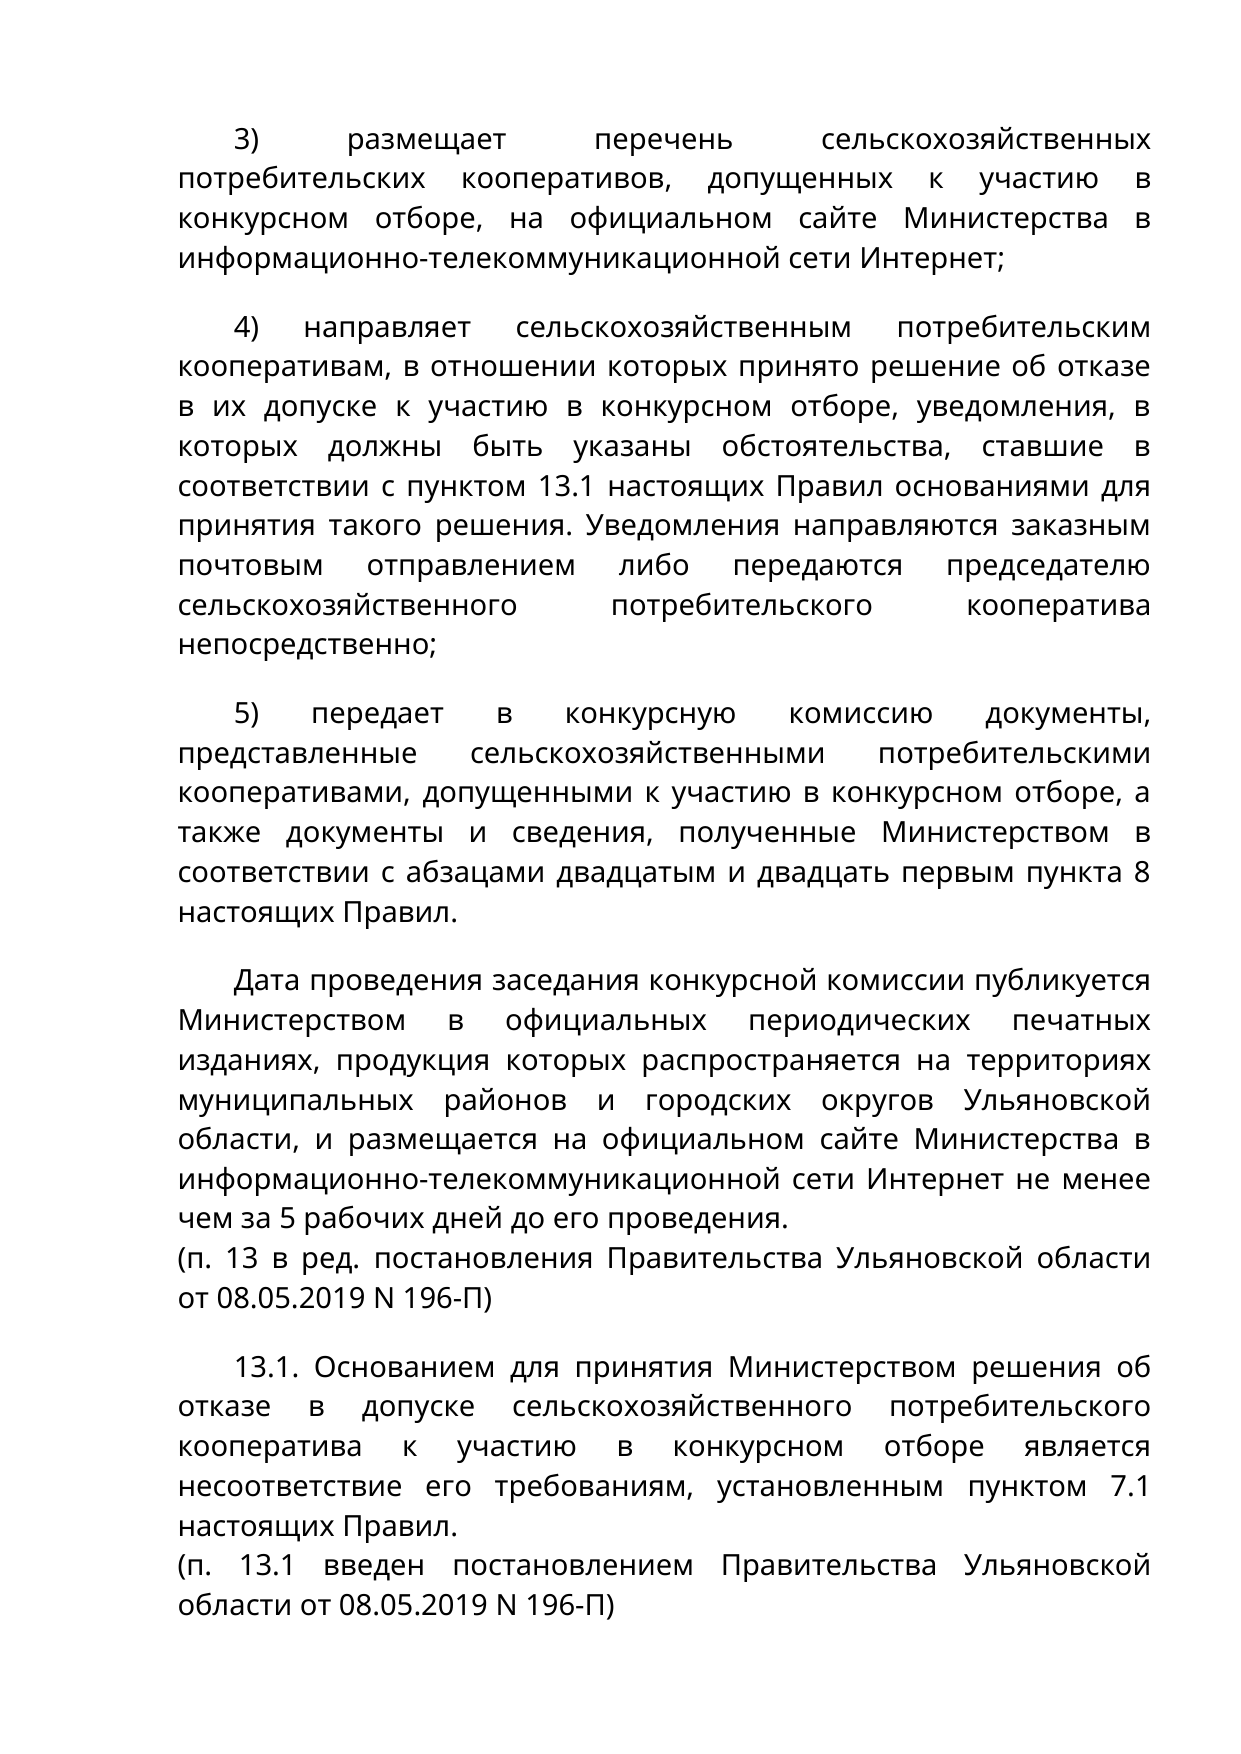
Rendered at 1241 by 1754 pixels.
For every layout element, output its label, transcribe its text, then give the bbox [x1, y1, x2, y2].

text 13.1. Основанием для принятия Министерством решения об отказе в допуске сельскохозяйственного потребительского кооператива к участию в конкурсном отборе является несоответствие его требованиям, установленным пунктом 7.1 настоящих Правил. [177, 1346, 1152, 1544]
text 3) размещает перечень сельскохозяйственных потребительских кооперативов, допущенных к участию в конкурсном отборе, на официальном сайте Министерства в информационно-телекоммуникационной сети Интернет; [177, 118, 1152, 277]
text 4) направляет сельскохозяйственным потребительским кооперативам, в отношении которых принято решение об отказе в их допуске к участию в конкурсном отборе, уведомления, в которых должны быть указаны обстоятельства, ставшие в соответствии с пунктом 13.1 настоящих Правил основаниями для принятия такого решения. Уведомления направляются заказным почтовым отправлением либо передаются председателю сельскохозяйственного потребительского кооператива непосредственно; [177, 306, 1152, 663]
text Дата проведения заседания конкурсной комиссии публикуется Министерством в официальных периодических печатных изданиях, продукция которых распространяется на территориях муниципальных районов и городских округов Ульяновской области, и размещается на официальном сайте Министерства в информационно-телекоммуникационной сети Интернет не менее чем за 5 рабочих дней до его проведения. [177, 960, 1152, 1237]
text 5) передает в конкурсную комиссию документы, представленные сельскохозяйственными потребительскими кооперативами, допущенными к участию в конкурсном отборе, а также документы и сведения, полученные Министерством в соответствии с абзацами двадцатым и двадцать первым пункта 8 настоящих Правил. [177, 692, 1152, 931]
text (п. 13 в ред. постановления Правительства Ульяновской области от 08.05.2019 N 196-П) [177, 1237, 1152, 1317]
text (п. 13.1 введен постановлением Правительства Ульяновской области от 08.05.2019 N 196-П) [177, 1544, 1152, 1624]
